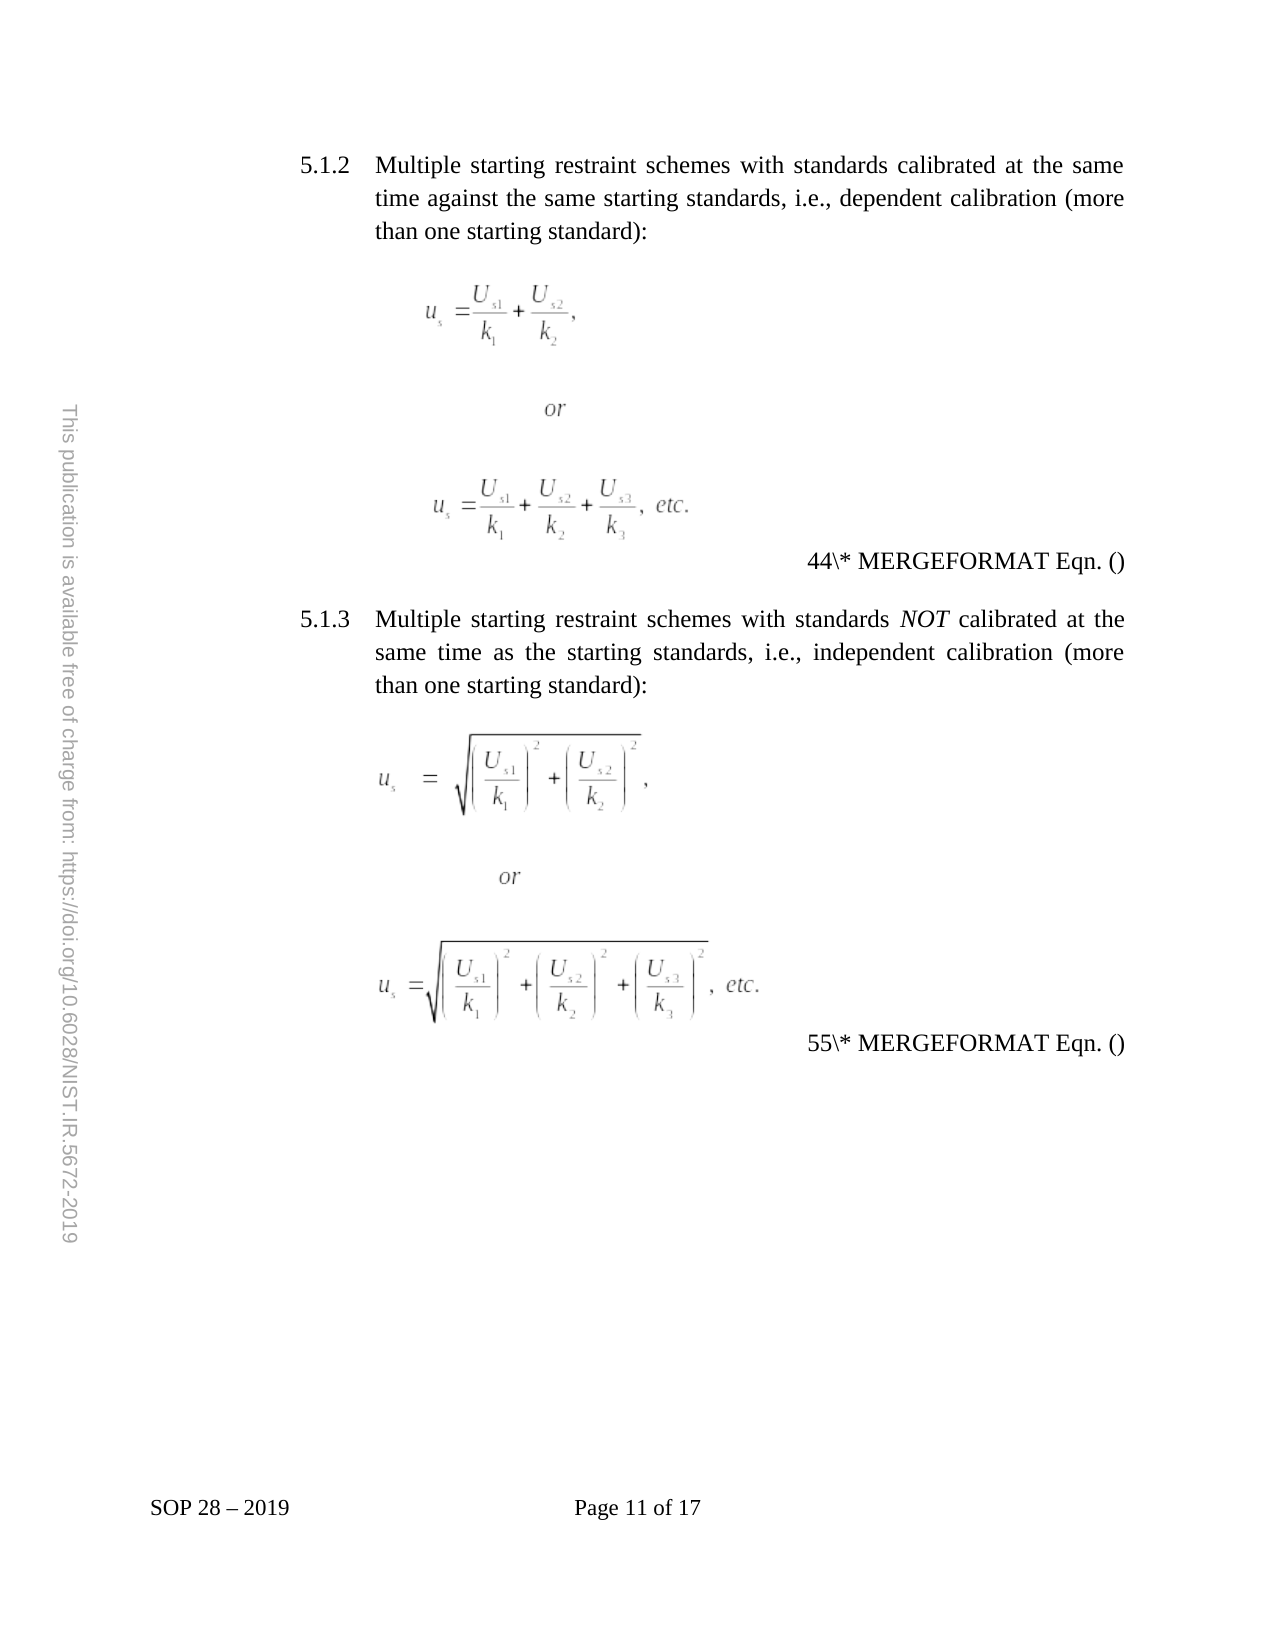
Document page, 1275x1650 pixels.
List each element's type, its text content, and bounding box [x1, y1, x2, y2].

subtitle Multiple starting restraint schemes with standards calibrated at the same time against the same starting standards, i.e., dependent calibration (more than one starting standard): [300, 150, 1125, 245]
subtitle Multiple starting restraint schemes with standards NOT calibrated at the same time as the starting standards, i.e., independent calibration (more than one starting standard): [300, 604, 1125, 699]
